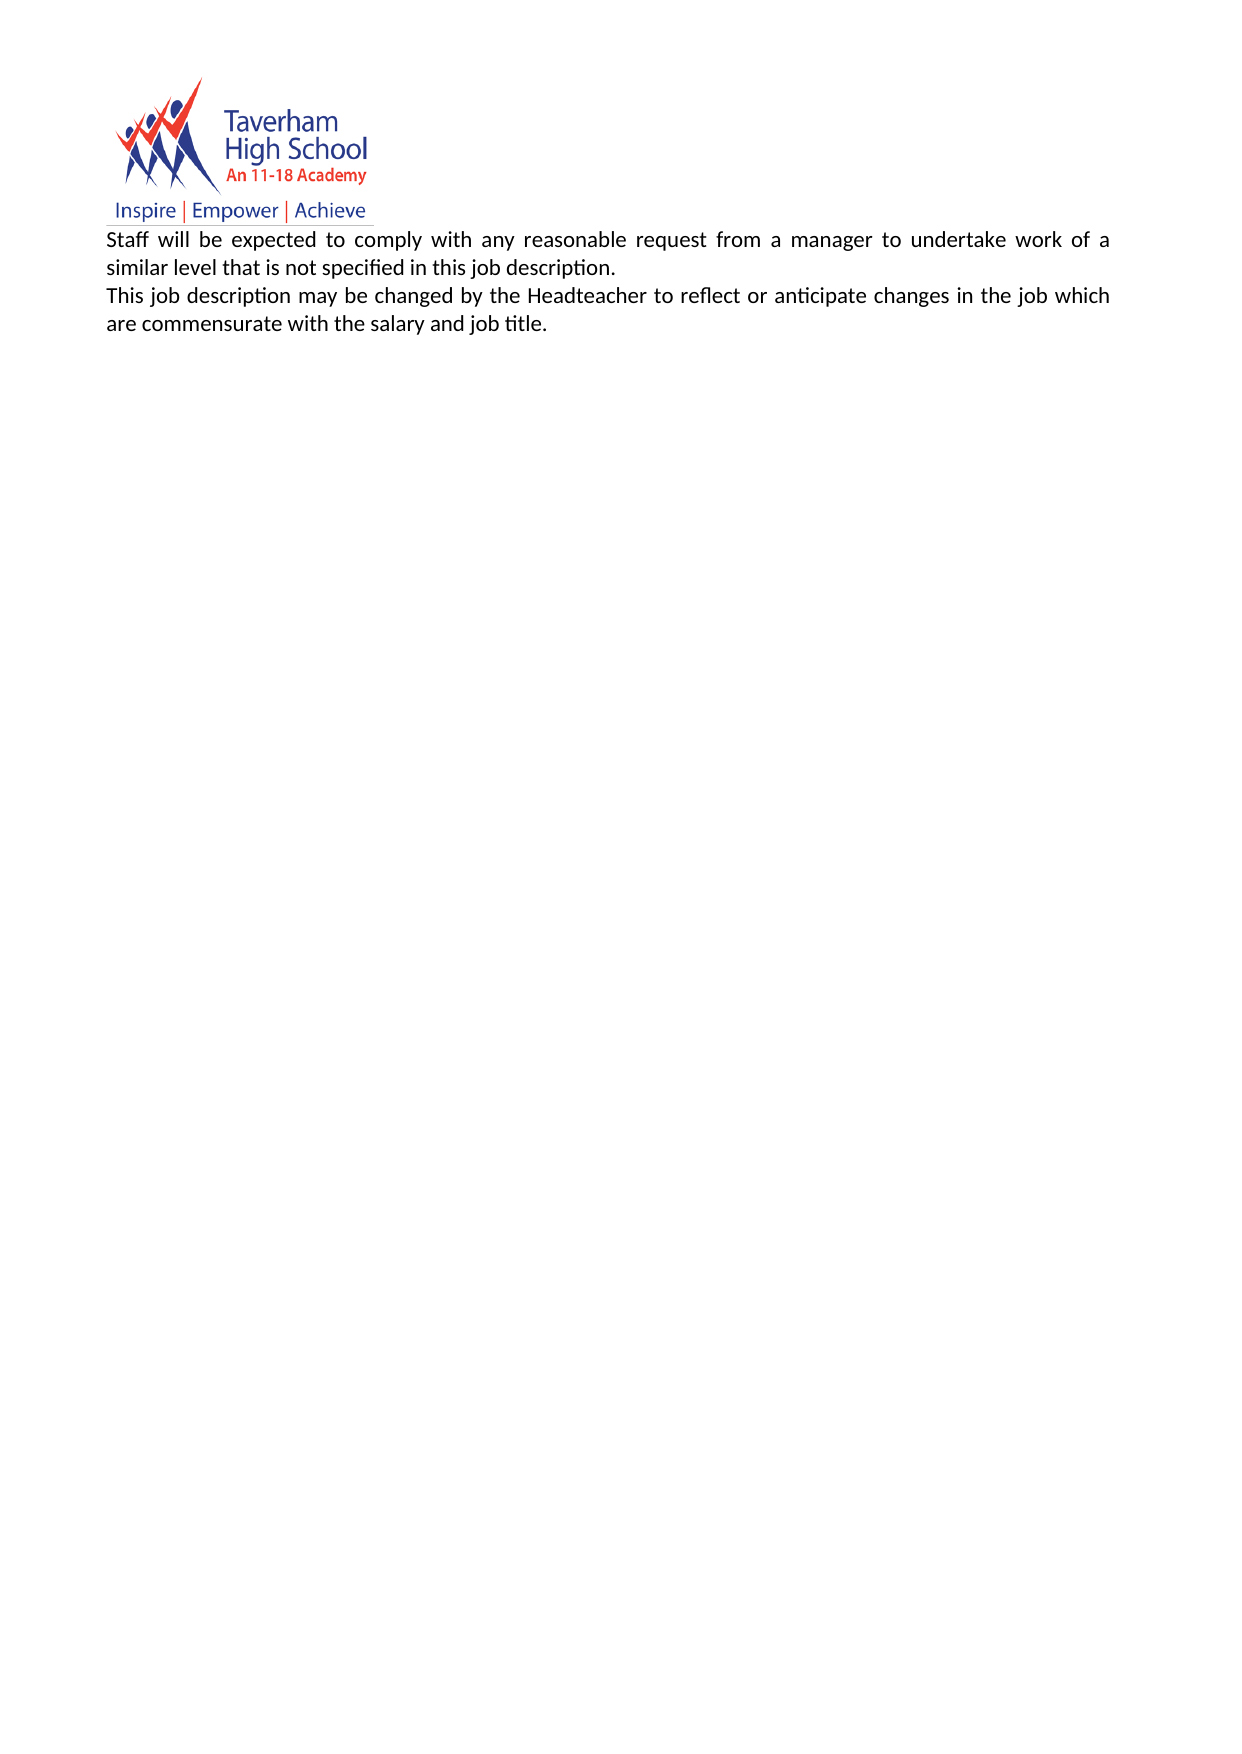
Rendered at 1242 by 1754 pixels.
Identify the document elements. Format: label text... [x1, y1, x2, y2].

text Staff will be expected to comply with any reasonable request from a manager to undertake work of a similar level that is not specified in this job description. [106, 225, 1113, 281]
picture [106, 75, 374, 226]
text This job description may be changed by the Headteacher to reflect or anticipate changes in the job which are commensurate with the salary and job title. [106, 281, 1113, 337]
